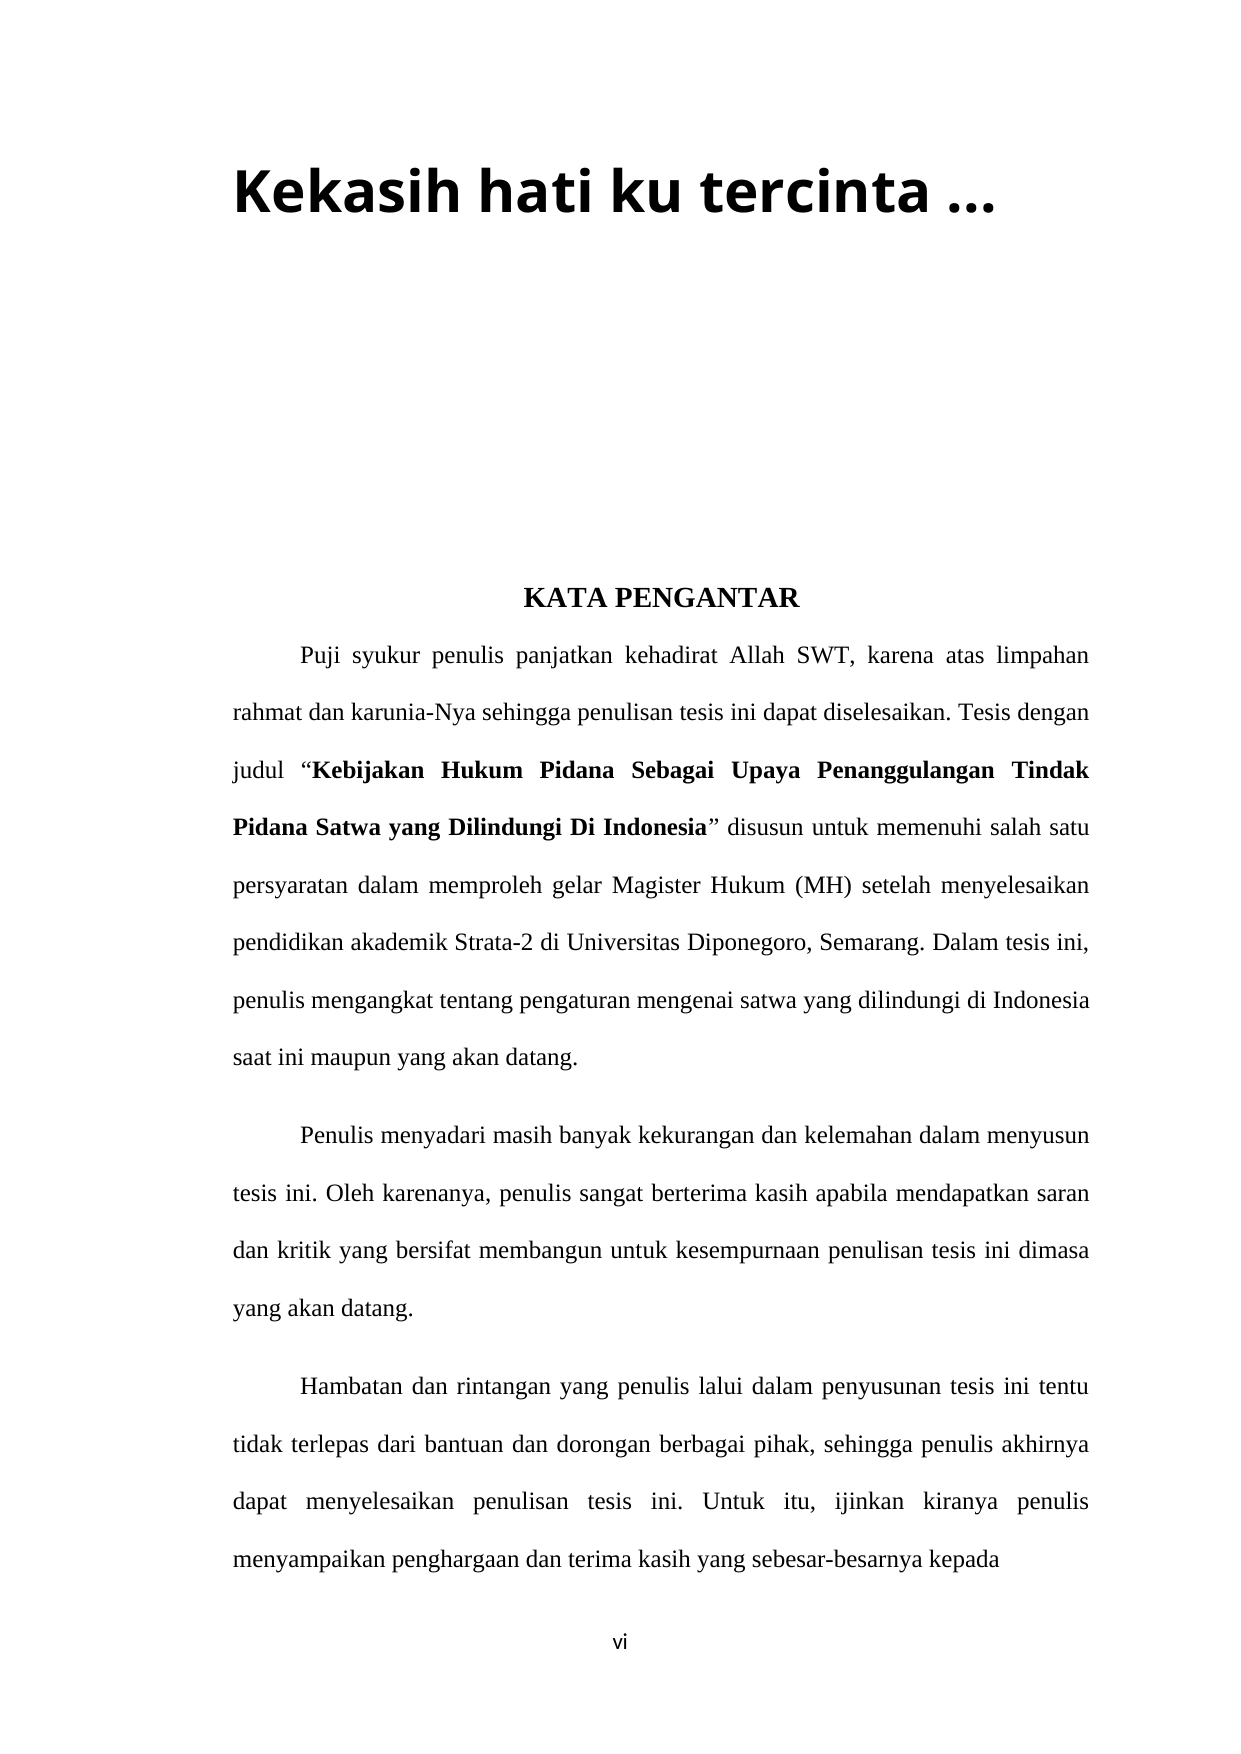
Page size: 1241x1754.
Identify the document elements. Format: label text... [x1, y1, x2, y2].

text Penulis menyadari masih banyak kekurangan dan kelemahan dalam menyusun tesis ini. Oleh karenanya, penulis sangat berterima kasih apabila mendapatkan saran dan kritik yang bersifat membangun untuk kesempurnaan penulisan tesis ini dimasa yang akan datang. [233, 1121, 1090, 1322]
text Hambatan dan rintangan yang penulis lalui dalam penyusunan tesis ini tentu tidak terlepas dari bantuan dan dorongan berbagai pihak, sehingga penulis akhirnya dapat menyelesaikan penulisan tesis ini. Untuk itu, ijinkan kiranya penulis menyampaikan penghargaan dan terima kasih yang sebesar-besarnya kepada [233, 1371, 1090, 1573]
text Puji syukur penulis panjatkan kehadirat Allah SWT, karena atas limpahan rahmat dan karunia-Nya sehingga penulisan tesis ini dapat diselesaikan. Tesis dengan judul “Kebijakan Hukum Pidana Sebagai Upaya Penanggulangan Tindak Pidana Satwa yang Dilindungi Di Indonesia” disusun untuk memenuhi salah satu persyaratan dalam memproleh gelar Magister Hukum (MH) setelah menyelesaikan pendidikan akademik Strata-2 di Universitas Diponegoro, Semarang. Dalam tesis ini, penulis mengangkat tentang pengaturan mengenai satwa yang dilindungi di Indonesia saat ini maupun yang akan datang. [233, 640, 1090, 1071]
text KATA PENGANTAR [233, 580, 1090, 614]
text Kekasih hati ku tercinta ... [233, 150, 1090, 229]
